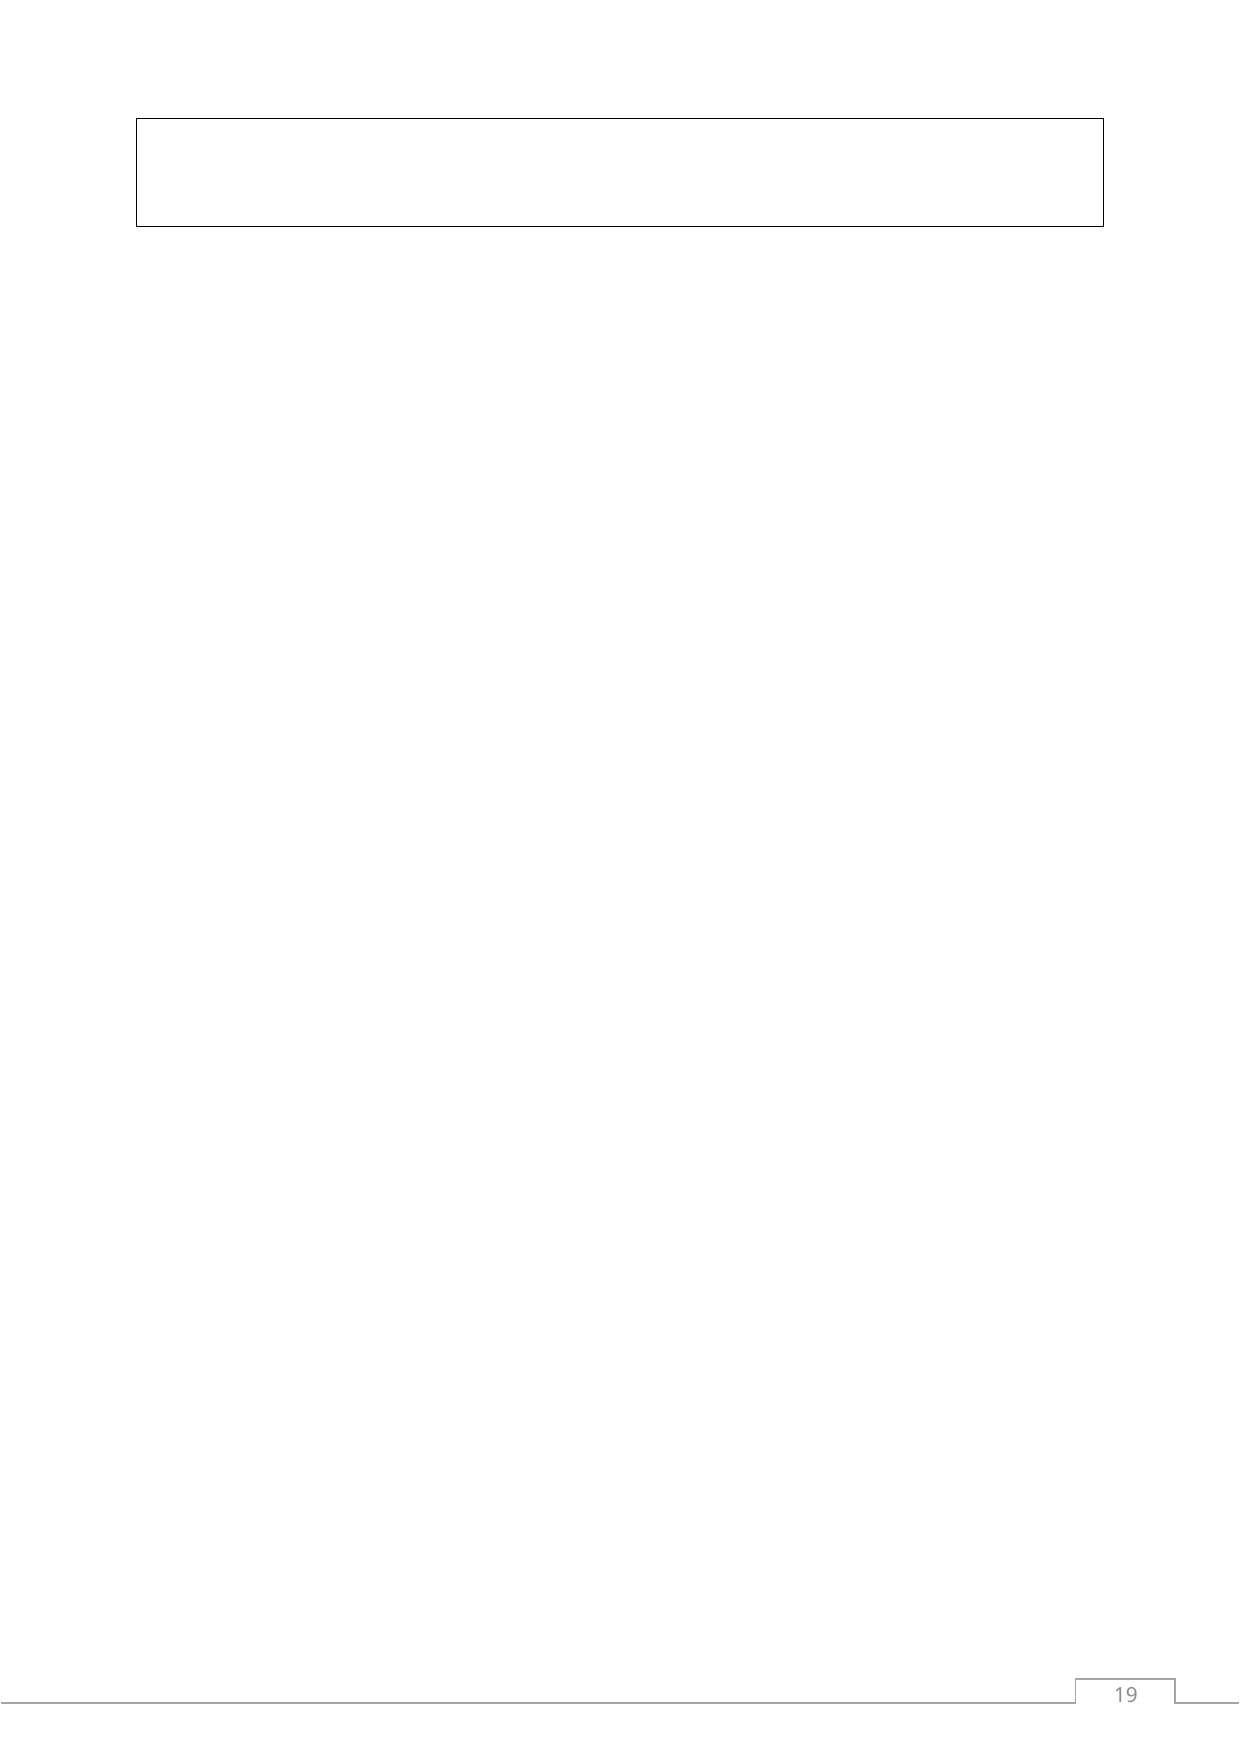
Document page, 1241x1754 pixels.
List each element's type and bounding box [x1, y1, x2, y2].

table_header [137, 119, 1103, 226]
